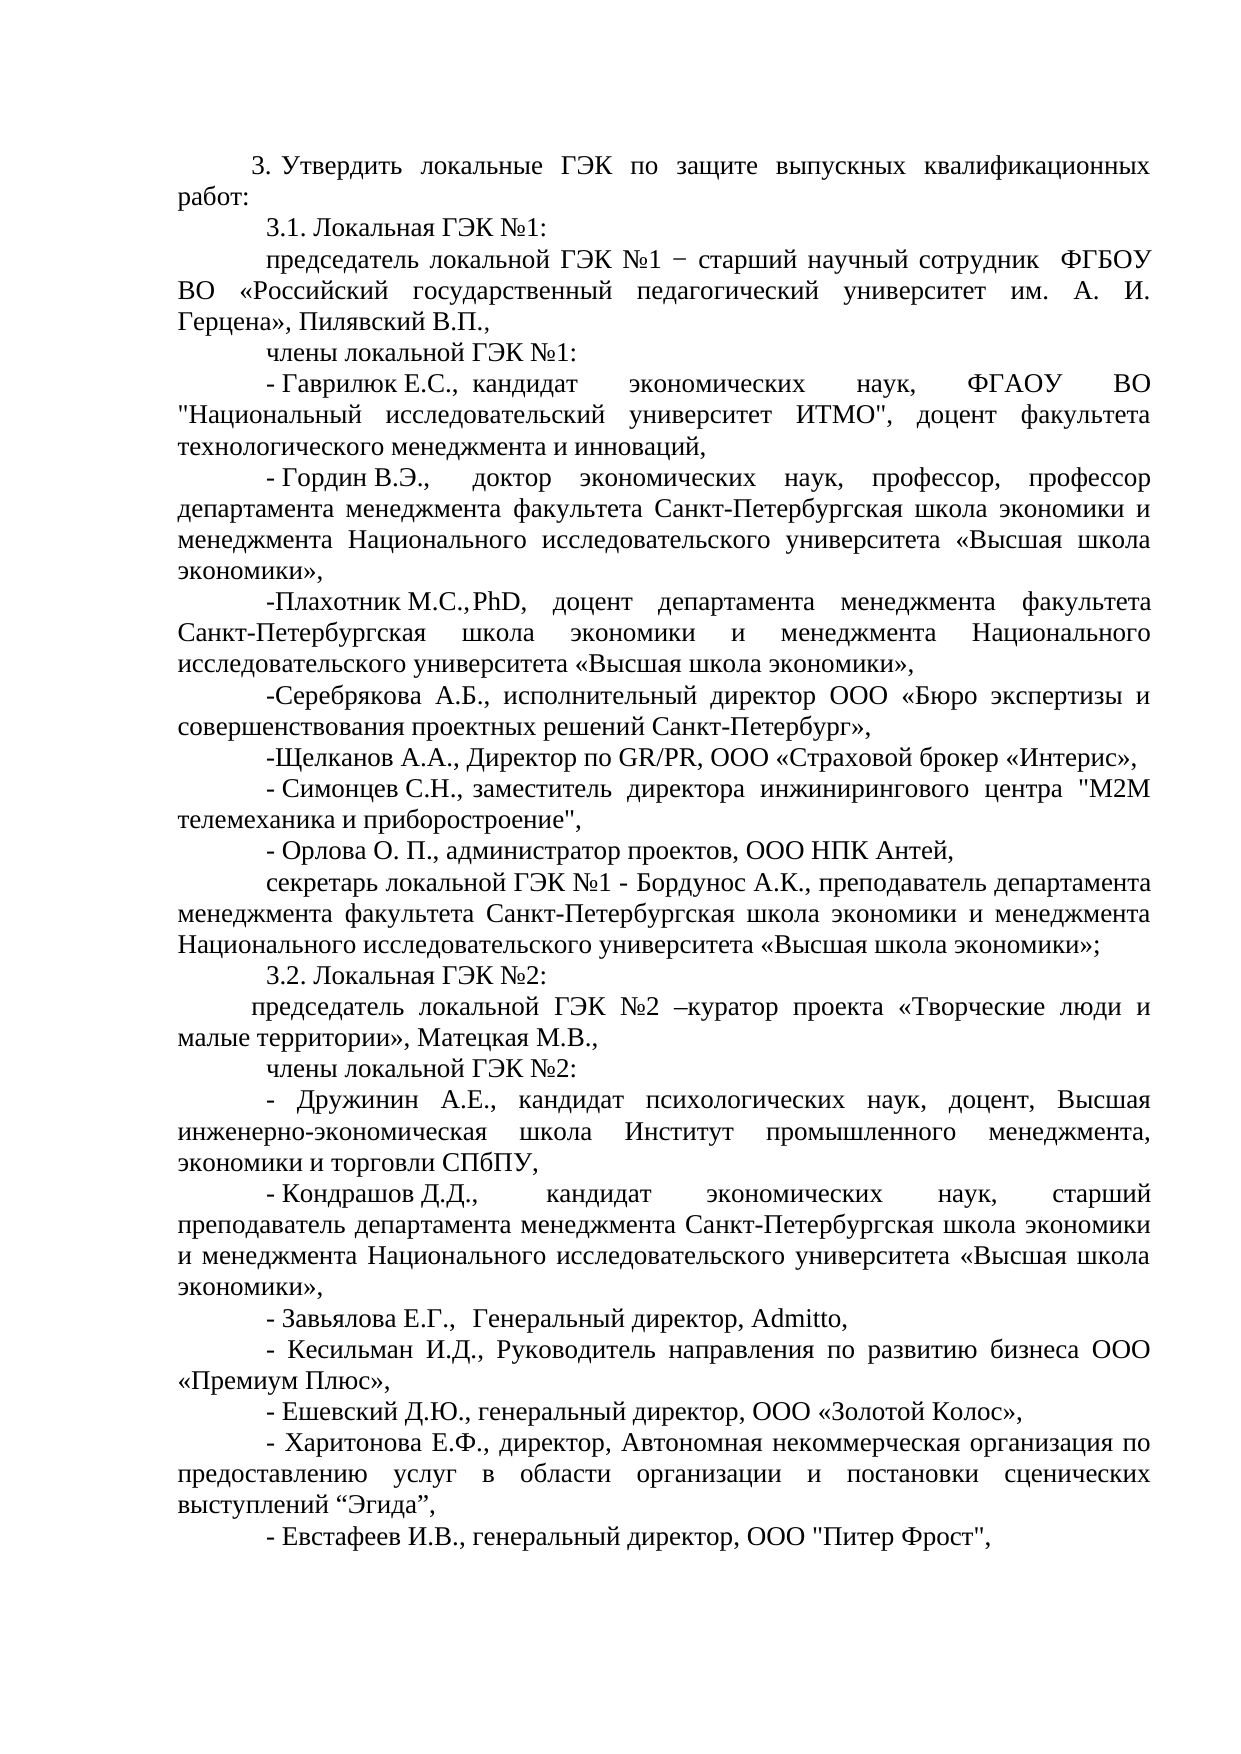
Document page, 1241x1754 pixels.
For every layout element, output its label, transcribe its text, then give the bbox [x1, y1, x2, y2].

list Утвердить локальные ГЭК по защите выпускных квалификационных работ: [177, 149, 1152, 212]
list - Орлова О. П., администратор проектов, ООО НПК Антей, [177, 834, 1152, 866]
list -Серебрякова А.Б., исполнительный директор ООО «Бюро экспертизы и совершенствования проектных решений Санкт-Петербург», [177, 679, 1152, 741]
list секретарь локальной ГЭК №1 - Бордунос А.К., преподаватель департамента менеджмента факультета Санкт-Петербургская школа экономики и менеджмента Национального исследовательского университета «Высшая школа экономики»; [177, 866, 1152, 959]
list -Щелканов А.А., Директор по GR/PR, ООО «Страховой брокер «Интерис», [177, 741, 1152, 772]
list 3.2. Локальная ГЭК №2: [177, 959, 1152, 990]
list - Ешевский Д.Ю., генеральный директор, ООО «Золотой Колос», [177, 1395, 1152, 1426]
list -Плахотник М.С., PhD, доцент департамента менеджмента факультета Санкт-Петербургская школа экономики и менеджмента Национального исследовательского университета «Высшая школа экономики», [177, 585, 1152, 679]
list - Симонцев С.Н., заместитель директора инжинирингового центра "М2М телемеханика и приборостроение", [177, 772, 1152, 834]
list председатель локальной ГЭК №2 –куратор проекта «Творческие люди и малые территории», Матецкая М.В., [177, 990, 1152, 1052]
list председатель локальной ГЭК №1 − ФГБОУ ВО «Российский государственный педагогический университет им. А. И. Герцена», , [177, 243, 1152, 336]
list - Гордин В.Э., доктор экономических наук, профессор, профессор департамента менеджмента факультета Санкт-Петербургская школа экономики и менеджмента Национального исследовательского университета «Высшая школа экономики», [177, 461, 1152, 585]
list - Кесильман И.Д., Руководитель направления по развитию бизнеса ООО «Премиум Плюс», [177, 1333, 1152, 1395]
list члены локальной ГЭК №1: [177, 336, 1152, 367]
list - Гаврилюк Е.С., кандидат экономических наук, ФГАОУ ВО "Национальный исследовательский университет ИТМО", доцент факультета технологического менеджмента и инноваций, [177, 367, 1152, 461]
list - Завьялова Е.Г., Генеральный директор, Admitto, [177, 1302, 1152, 1333]
list - Кондрашов Д.Д., кандидат экономических наук, старший преподаватель департамента менеджмента Санкт-Петербургская школа экономики и менеджмента Национального исследовательского университета «Высшая школа экономики», [177, 1177, 1152, 1302]
list - Дружинин А.Е., кандидат психологических наук, доцент, Высшая инженерно-экономическая школа Институт промышленного менеджмента, экономики и торговли СПбПУ, [177, 1084, 1152, 1177]
list члены локальной ГЭК №2: [177, 1052, 1152, 1084]
list - Харитонова Е.Ф., директор, Автономная некоммерческая организация по предоставлению услуг в области организации и постановки сценических выступлений “Эгида”, [177, 1426, 1152, 1520]
text 3.1. Локальная ГЭК №1: [177, 212, 1152, 243]
list - Евстафеев И.В., генеральный директор, ООО "Питер Фрост", [177, 1520, 1152, 1551]
